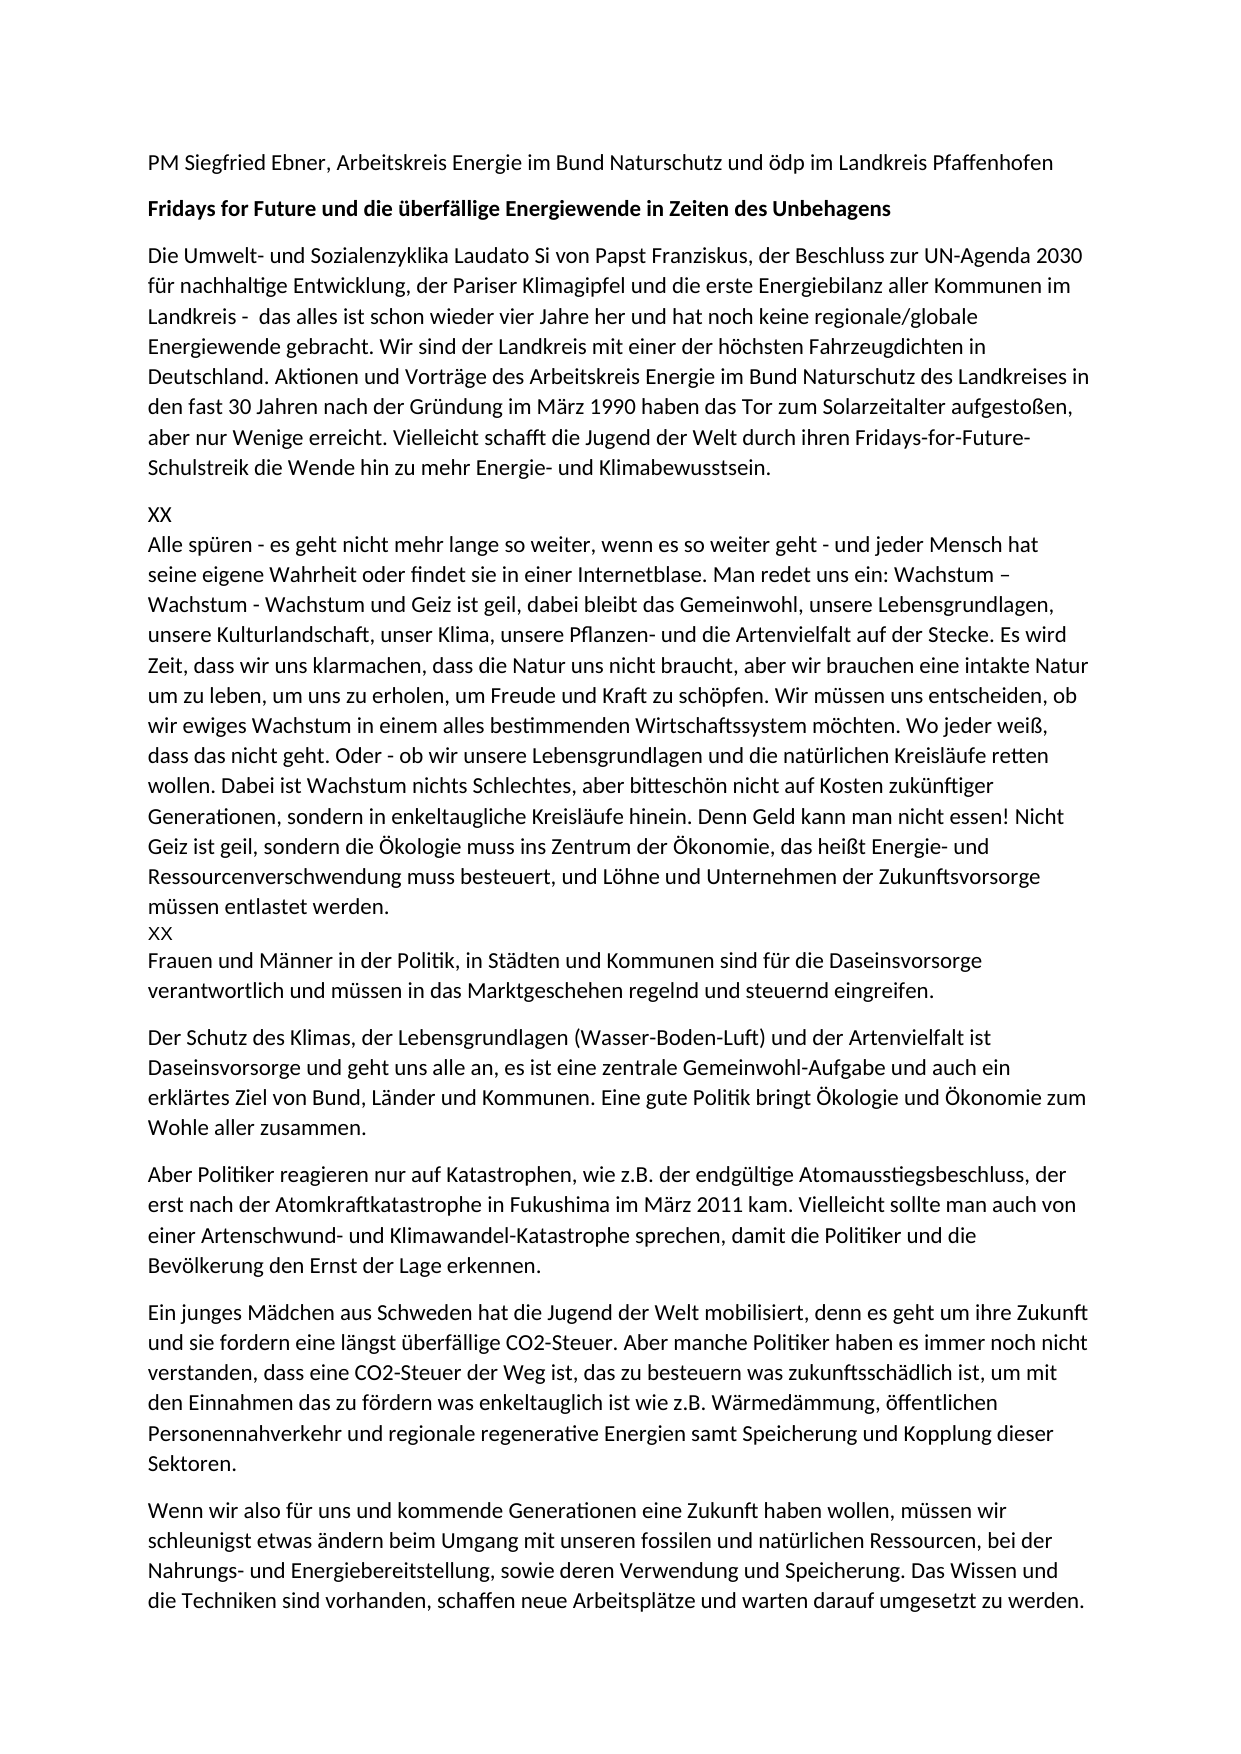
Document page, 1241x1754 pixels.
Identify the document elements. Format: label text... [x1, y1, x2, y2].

text XX [148, 923, 1093, 944]
text XX [148, 500, 1093, 528]
text Die Umwelt- und Sozialenzyklika Laudato Si von Papst Franziskus, der Beschluss zur UN-Agenda 2030 für nachhaltige Entwicklung, der Pariser Klimagipfel und die erste Energiebilanz aller Kommunen im Landkreis - das alles ist schon wieder vier Jahre her und hat noch keine regionale/globale Energiewende gebracht. Wir sind der Landkreis mit einer der höchsten Fahrzeugdichten in Deutschland. Aktionen und Vorträge des Arbeitskreis Energie im Bund Naturschutz des Landkreises in den fast 30 Jahren nach der Gründung im März 1990 haben das Tor zum Solarzeitalter aufgestoßen, aber nur Wenige erreicht. Vielleicht schafft die Jugend der Welt durch ihren Fridays-for-Future-Schulstreik die Wende hin zu mehr Energie- und Klimabewusstsein. [148, 241, 1093, 481]
text Alle spüren - es geht nicht mehr lange so weiter, wenn es so weiter geht - und jeder Mensch hat seine eigene Wahrheit oder findet sie in einer Internetblase. Man redet uns ein: Wachstum – Wachstum - Wachstum und Geiz ist geil, dabei bleibt das Gemeinwohl, unsere Lebensgrundlagen, unsere Kulturlandschaft, unser Klima, unsere Pflanzen- und die Artenvielfalt auf der Stecke. Es wird Zeit, dass wir uns klarmachen, dass die Natur uns nicht braucht, aber wir brauchen eine intakte Natur um zu leben, um uns zu erholen, um Freude und Kraft zu schöpfen. Wir müssen uns entscheiden, ob wir ewiges Wachstum in einem alles bestimmenden Wirtschaftssystem möchten. Wo jeder weiß, dass das nicht geht. Oder - ob wir unsere Lebensgrundlagen und die natürlichen Kreisläufe retten wollen. Dabei ist Wachstum nichts Schlechtes, aber bitteschön nicht auf Kosten zukünftiger Generationen, sondern in enkeltaugliche Kreisläufe hinein. Denn Geld kann man nicht essen! Nicht Geiz ist geil, sondern die Ökologie muss ins Zentrum der Ökonomie, das heißt Energie- und Ressourcenverschwendung muss besteuert, und Löhne und Unternehmen der Zukunftsvorsorge müssen entlastet werden. [148, 530, 1093, 920]
text Der Schutz des Klimas, der Lebensgrundlagen (Wasser-Boden-Luft) und der Artenvielfalt ist Daseinsvorsorge und geht uns alle an, es ist eine zentrale Gemeinwohl-Aufgabe und auch ein erklärtes Ziel von Bund, Länder und Kommunen. Eine gute Politik bringt Ökologie und Ökonomie zum Wohle aller zusammen. [148, 1023, 1093, 1142]
text Ein junges Mädchen aus Schweden hat die Jugend der Welt mobilisiert, denn es geht um ihre Zukunft und sie fordern eine längst überfällige CO2-Steuer. Aber manche Politiker haben es immer noch nicht verstanden, dass eine CO2-Steuer der Weg ist, das zu besteuern was zukunftsschädlich ist, um mit den Einnahmen das zu fördern was enkeltauglich ist wie z.B. Wärmedämmung, öffentlichen Personennahverkehr und regionale regenerative Energien samt Speicherung und Kopplung dieser Sektoren. [148, 1298, 1093, 1477]
text Aber Politiker reagieren nur auf Katastrophen, wie z.B. der endgültige Atomausstiegsbeschluss, der erst nach der Atomkraftkatastrophe in Fukushima im März 2011 kam. Vielleicht sollte man auch von einer Artenschwund- und Klimawandel-Katastrophe sprechen, damit die Politiker und die Bevölkerung den Ernst der Lage erkennen. [148, 1160, 1093, 1279]
text Fridays for Future und die überfällige Energiewende in Zeiten des Unbehagens [148, 194, 1093, 222]
text PM Siegfried Ebner, Arbeitskreis Energie im Bund Naturschutz und ödp im Landkreis Pfaffenhofen [148, 148, 1093, 176]
text Frauen und Männer in der Politik, in Städten und Kommunen sind für die Daseinsvorsorge verantwortlich und müssen in das Marktgeschehen regelnd und steuernd eingreifen. [148, 946, 1093, 1004]
text Wenn wir also für uns und kommende Generationen eine Zukunft haben wollen, müssen wir schleunigst etwas ändern beim Umgang mit unseren fossilen und natürlichen Ressourcen, bei der Nahrungs- und Energiebereitstellung, sowie deren Verwendung und Speicherung. Das Wissen und die Techniken sind vorhanden, schaffen neue Arbeitsplätze und warten darauf umgesetzt zu werden. [148, 1496, 1093, 1614]
